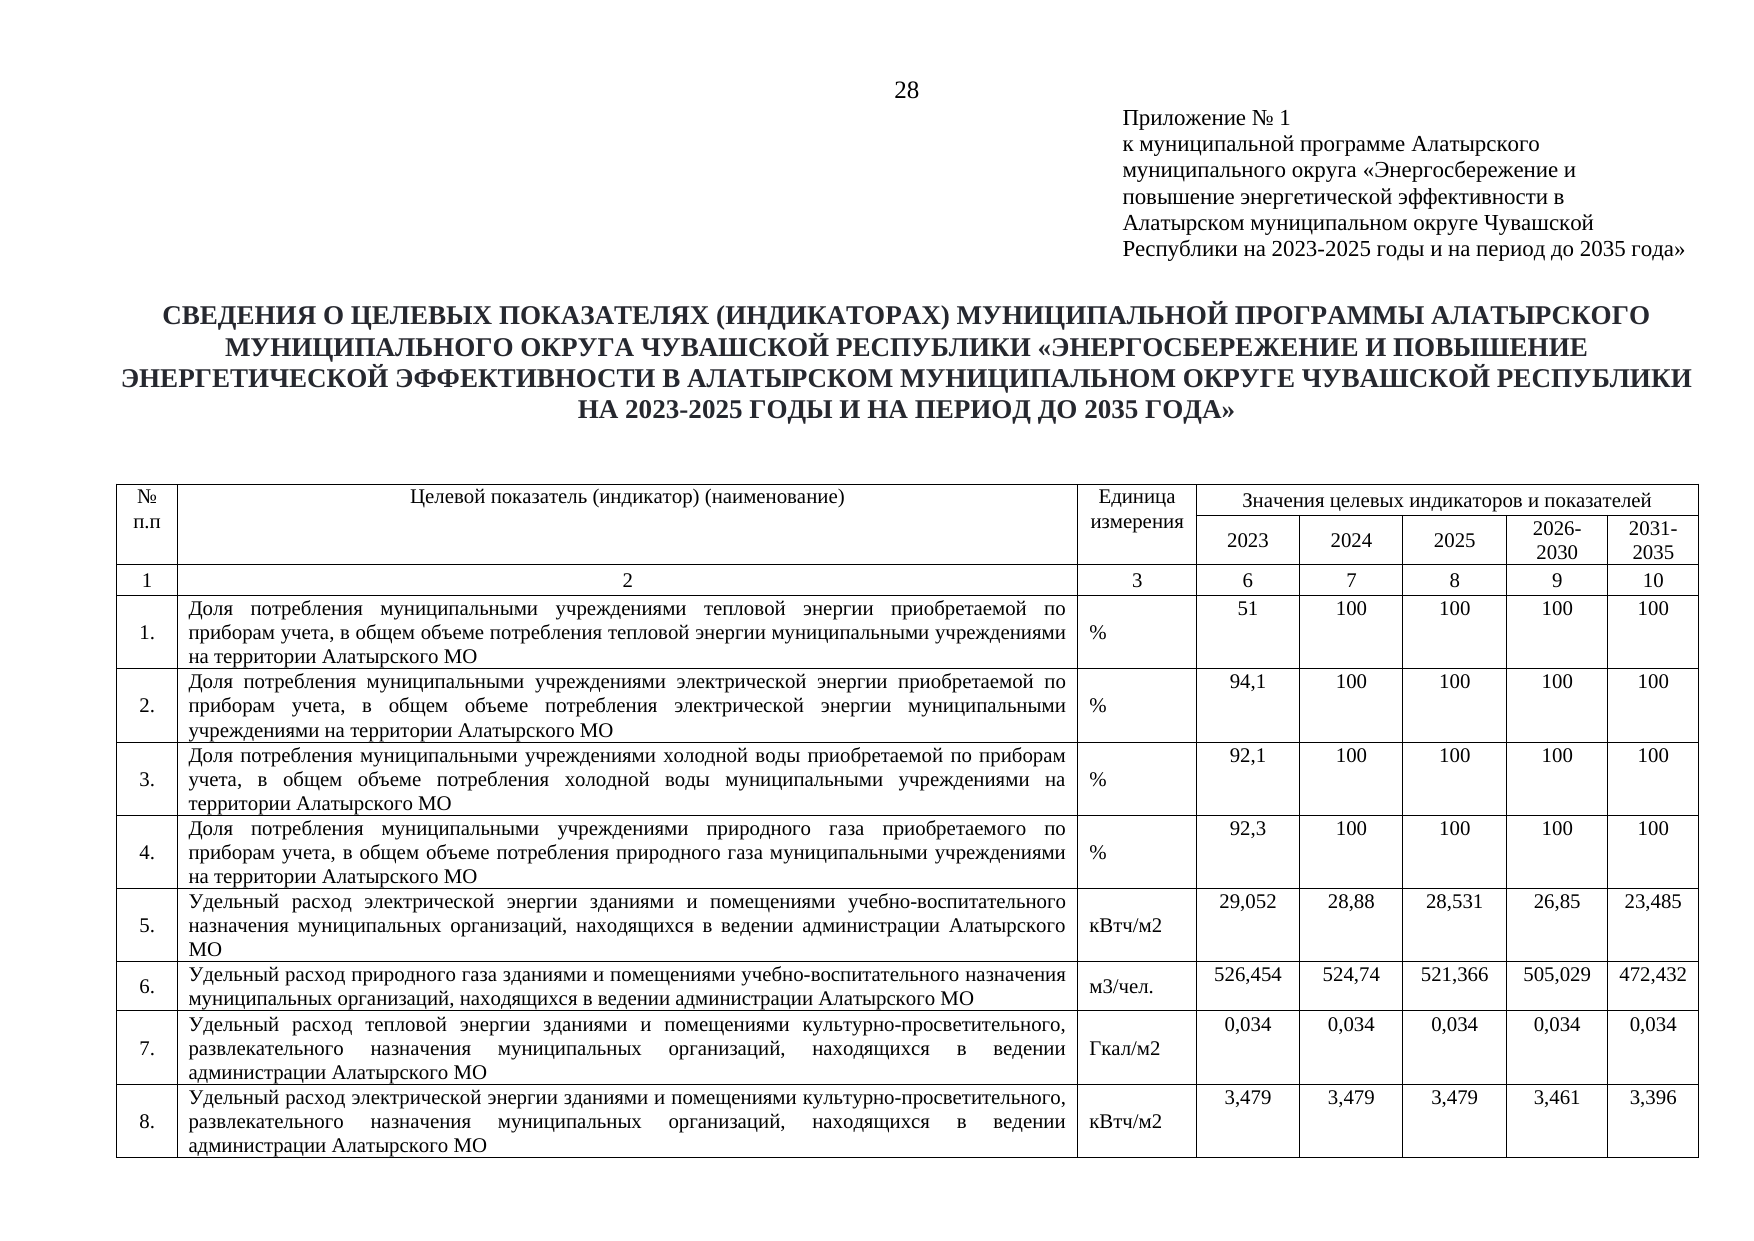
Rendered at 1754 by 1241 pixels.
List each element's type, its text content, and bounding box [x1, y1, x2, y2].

table_cell 3 [1078, 565, 1196, 595]
table_cell 524,74 [1300, 962, 1402, 1010]
table_cell Доля потребления муниципальными учреждениями природного газа приобретаемого по приборам учета, в общем объеме потребления природного газа муниципальными учреждениями на территории Алатырского МО [178, 816, 1077, 888]
table_header Единица измерения [1078, 485, 1196, 564]
table_cell 51 [1197, 596, 1299, 668]
table_cell Удельный расход электрической энергии зданиями и помещениями учебно-воспитательного назначения муниципальных организаций, находящихся в ведении администрации Алатырского МО [178, 889, 1077, 961]
table_cell 94,1 [1197, 669, 1299, 742]
table_cell 26,85 [1507, 889, 1607, 961]
table_cell 2024 [1300, 516, 1402, 564]
table_cell 100 [1507, 743, 1607, 815]
table_cell 0,034 [1507, 1011, 1607, 1084]
table_header Значения целевых индикаторов и показателей [1197, 485, 1698, 515]
table_cell 8 [1403, 565, 1506, 595]
table_cell 7. [117, 1011, 177, 1084]
table_cell 100 [1403, 816, 1506, 888]
table_cell 8. [117, 1085, 177, 1157]
table_cell 3,461 [1507, 1085, 1607, 1157]
table_cell 100 [1300, 816, 1402, 888]
table_cell 4. [117, 816, 177, 888]
table_header № п.п [117, 485, 177, 564]
table_cell 2026-2030 [1507, 516, 1607, 564]
table_header Целевой показатель (индикатор) (наименование) [178, 485, 1077, 564]
table_cell 92,3 [1197, 816, 1299, 888]
table_cell 100 [1507, 669, 1607, 742]
table_cell м3/чел. [1078, 962, 1196, 1010]
table_cell 0,034 [1300, 1011, 1402, 1084]
table_cell 3,479 [1197, 1085, 1299, 1157]
table_cell 526,454 [1197, 962, 1299, 1010]
table_cell 100 [1608, 596, 1698, 668]
table_cell % [1078, 669, 1196, 742]
table_cell 2031- 2035 [1608, 516, 1698, 564]
table_cell 9 [1507, 565, 1607, 595]
table_cell Удельный расход природного газа зданиями и помещениями учебно-воспитательного назначения муниципальных организаций, находящихся в ведении администрации Алатырского МО [178, 962, 1077, 1010]
table_cell % [1078, 816, 1196, 888]
table_cell 100 [1608, 743, 1698, 815]
table_cell 28,531 [1403, 889, 1506, 961]
table_cell 28,88 [1300, 889, 1402, 961]
table_cell 100 [1507, 816, 1607, 888]
table_cell 100 [1403, 669, 1506, 742]
table_cell Гкал/м2 [1078, 1011, 1196, 1084]
subtitle Сведения о целевых показателях (индикаторах) Муниципальной программы Алатырского муниципального округа Чувашской Республики «Энергосбережение и повышение энергетической эффективности в Алатырском муниципальном округе Чувашской Республики на 2023-2025 годы и на период до 2035 года» [118, 299, 1695, 424]
table_cell кВтч/м2 [1078, 889, 1196, 961]
table_cell 7 [1300, 565, 1402, 595]
table_cell Удельный расход тепловой энергии зданиями и помещениями культурно-просветительного, развлекательного назначения муниципальных организаций, находящихся в ведении администрации Алатырского МО [178, 1011, 1077, 1084]
table_cell Доля потребления муниципальными учреждениями тепловой энергии приобретаемой по приборам учета, в общем объеме потребления тепловой энергии муниципальными учреждениями на территории Алатырского МО [178, 596, 1077, 668]
table_cell 100 [1300, 743, 1402, 815]
table_cell 92,1 [1197, 743, 1299, 815]
table_cell 23,485 [1608, 889, 1698, 961]
table_cell 3,396 [1608, 1085, 1698, 1157]
table_cell 3. [117, 743, 177, 815]
table_cell 10 [1608, 565, 1698, 595]
table_cell 5. [117, 889, 177, 961]
table_header Приложение № 1 к муниципальной программе Алатырского муниципального округа «Энергосбережение и повышение энергетической эффективности в Алатырском муниципальном округе Чувашской Республики на 2023-2025 годы и на период до 2035 года» [89, 104, 1698, 262]
table_cell 100 [1403, 743, 1506, 815]
table_cell 0,034 [1403, 1011, 1506, 1084]
table_cell 0,034 [1197, 1011, 1299, 1084]
table_cell 100 [1300, 596, 1402, 668]
table_cell 472,432 [1608, 962, 1698, 1010]
table_cell % [1078, 743, 1196, 815]
table_cell 521,366 [1403, 962, 1506, 1010]
table_cell 2 [178, 565, 1077, 595]
table_cell 100 [1507, 596, 1607, 668]
table_cell 3,479 [1300, 1085, 1402, 1157]
table_cell 3,479 [1403, 1085, 1506, 1157]
table_cell 2025 [1403, 516, 1506, 564]
table_cell Удельный расход электрической энергии зданиями и помещениями культурно-просветительного, развлекательного назначения муниципальных организаций, находящихся в ведении администрации Алатырского МО [178, 1085, 1077, 1157]
table_cell Доля потребления муниципальными учреждениями холодной воды приобретаемой по приборам учета, в общем объеме потребления холодной воды муниципальными учреждениями на территории Алатырского МО [178, 743, 1077, 815]
table_cell 100 [1403, 596, 1506, 668]
table_cell % [1078, 596, 1196, 668]
table_cell 505,029 [1507, 962, 1607, 1010]
table_cell 1 [117, 565, 177, 595]
table_cell 0,034 [1608, 1011, 1698, 1084]
table_cell 2. [117, 669, 177, 742]
table_cell 100 [1300, 669, 1402, 742]
table_cell 2023 [1197, 516, 1299, 564]
table_cell 100 [1608, 669, 1698, 742]
table_cell Доля потребления муниципальными учреждениями электрической энергии приобретаемой по приборам учета, в общем объеме потребления электрической энергии муниципальными учреждениями на территории Алатырского МО [178, 669, 1077, 742]
table_cell 1. [117, 596, 177, 668]
table_cell 29,052 [1197, 889, 1299, 961]
table_cell 100 [1608, 816, 1698, 888]
table_cell 6. [117, 962, 177, 1010]
table_cell кВтч/м2 [1078, 1085, 1196, 1157]
table_cell 6 [1197, 565, 1299, 595]
